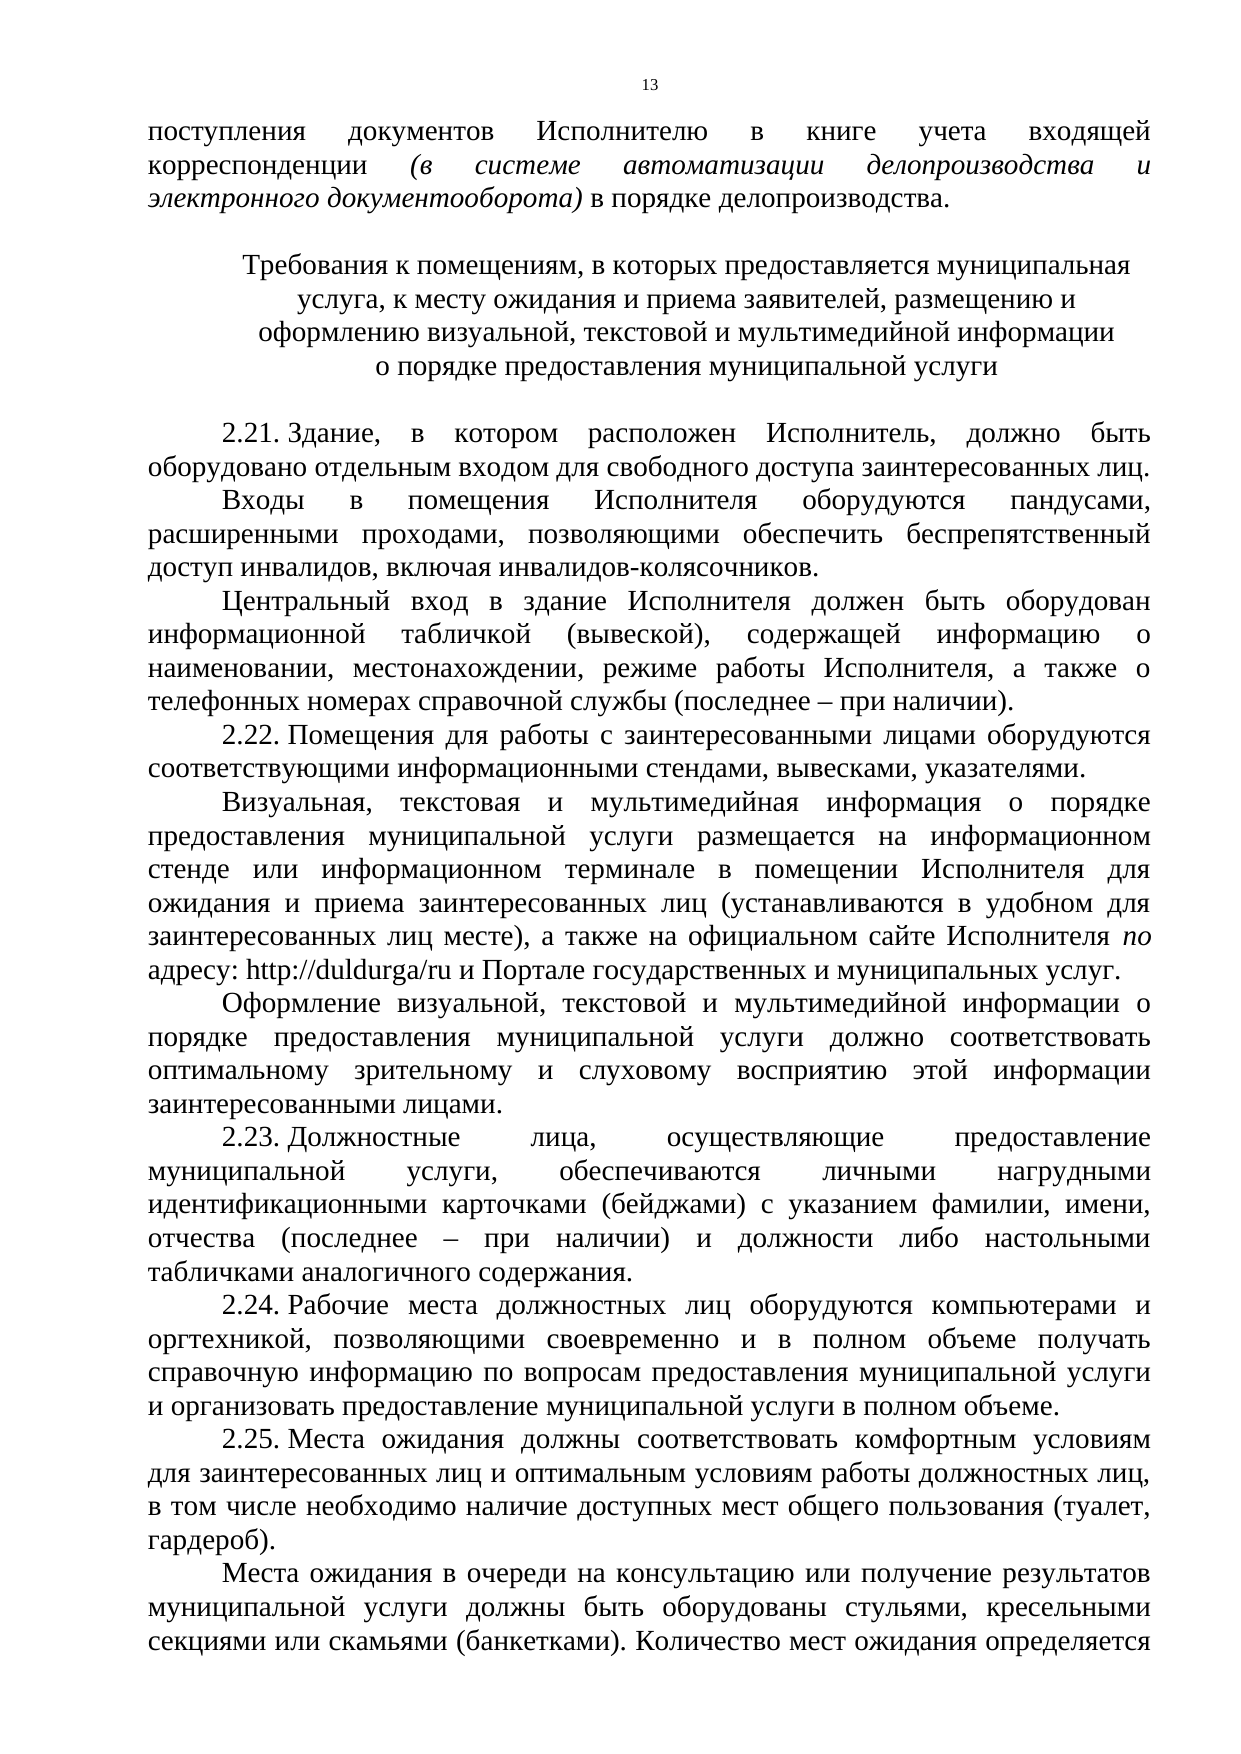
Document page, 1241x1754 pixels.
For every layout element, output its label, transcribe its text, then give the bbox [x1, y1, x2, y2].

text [148, 113, 1152, 214]
text Входы в помещения Исполнителя оборудуются пандусами, расширенными проходами, позволяющими обеспечить беспрепятственный доступ инвалидов, включая инвалидов-колясочников. [148, 482, 1152, 583]
text 2.22. Помещения для работы с заинтересованными лицами оборудуются соответствующими информационными стендами, вывесками, указателями. [148, 717, 1152, 784]
text оформлению визуальной, текстовой и мультимедийной информации [148, 314, 1152, 348]
text услуга, к месту ожидания и приема заявителей, размещению и [148, 281, 1152, 314]
text 2.21. Здание, в котором расположен Исполнитель, должно быть оборудовано отдельным входом для свободного доступа заинтересованных лиц. [148, 415, 1152, 482]
text 2.25. Места ожидания должны соответствовать комфортным условиям для заинтересованных лиц и оптимальным условиям работы должностных лиц, в том числе необходимо наличие доступных мест общего пользования (туалет, гардероб). [148, 1421, 1152, 1556]
text о порядке предоставления муниципальной услуги [148, 348, 1152, 382]
text 2.23. Должностные лица, осуществляющие предоставление муниципальной услуги, обеспечиваются личными нагрудными идентификационными карточками (бейджами) с указанием фамилии, имени, отчества (последнее – при наличии) и должности либо настольными табличками аналогичного содержания. [148, 1119, 1152, 1287]
text Центральный вход в здание Исполнителя должен быть оборудован информационной табличкой (вывеской), содержащей информацию о наименовании, местонахождении, режиме работы Исполнителя, а также о телефонных номерах справочной службы (последнее – при наличии). [148, 583, 1152, 717]
text Требования к помещениям, в которых предоставляется муниципальная [148, 247, 1152, 281]
text Визуальная, текстовая и мультимедийная информация о порядке предоставления муниципальной услуги размещается на информационном стенде или информационном терминале в помещении Исполнителя для ожидания и приема заинтересованных лиц (устанавливаются в удобном для заинтересованных лиц месте), а также на официальном сайте Исполнителя по адресу: http://duldurga/ru и Портале государственных и муниципальных услуг. [148, 784, 1152, 985]
text 2.24. Рабочие места должностных лиц оборудуются компьютерами и оргтехникой, позволяющими своевременно и в полном объеме получать справочную информацию по вопросам предоставления муниципальной услуги и организовать предоставление муниципальной услуги в полном объеме. [148, 1287, 1152, 1421]
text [148, 1556, 1152, 1656]
text Оформление визуальной, текстовой и мультимедийной информации о порядке предоставления муниципальной услуги должно соответствовать оптимальному зрительному и слуховому восприятию этой информации заинтересованными лицами. [148, 985, 1152, 1119]
